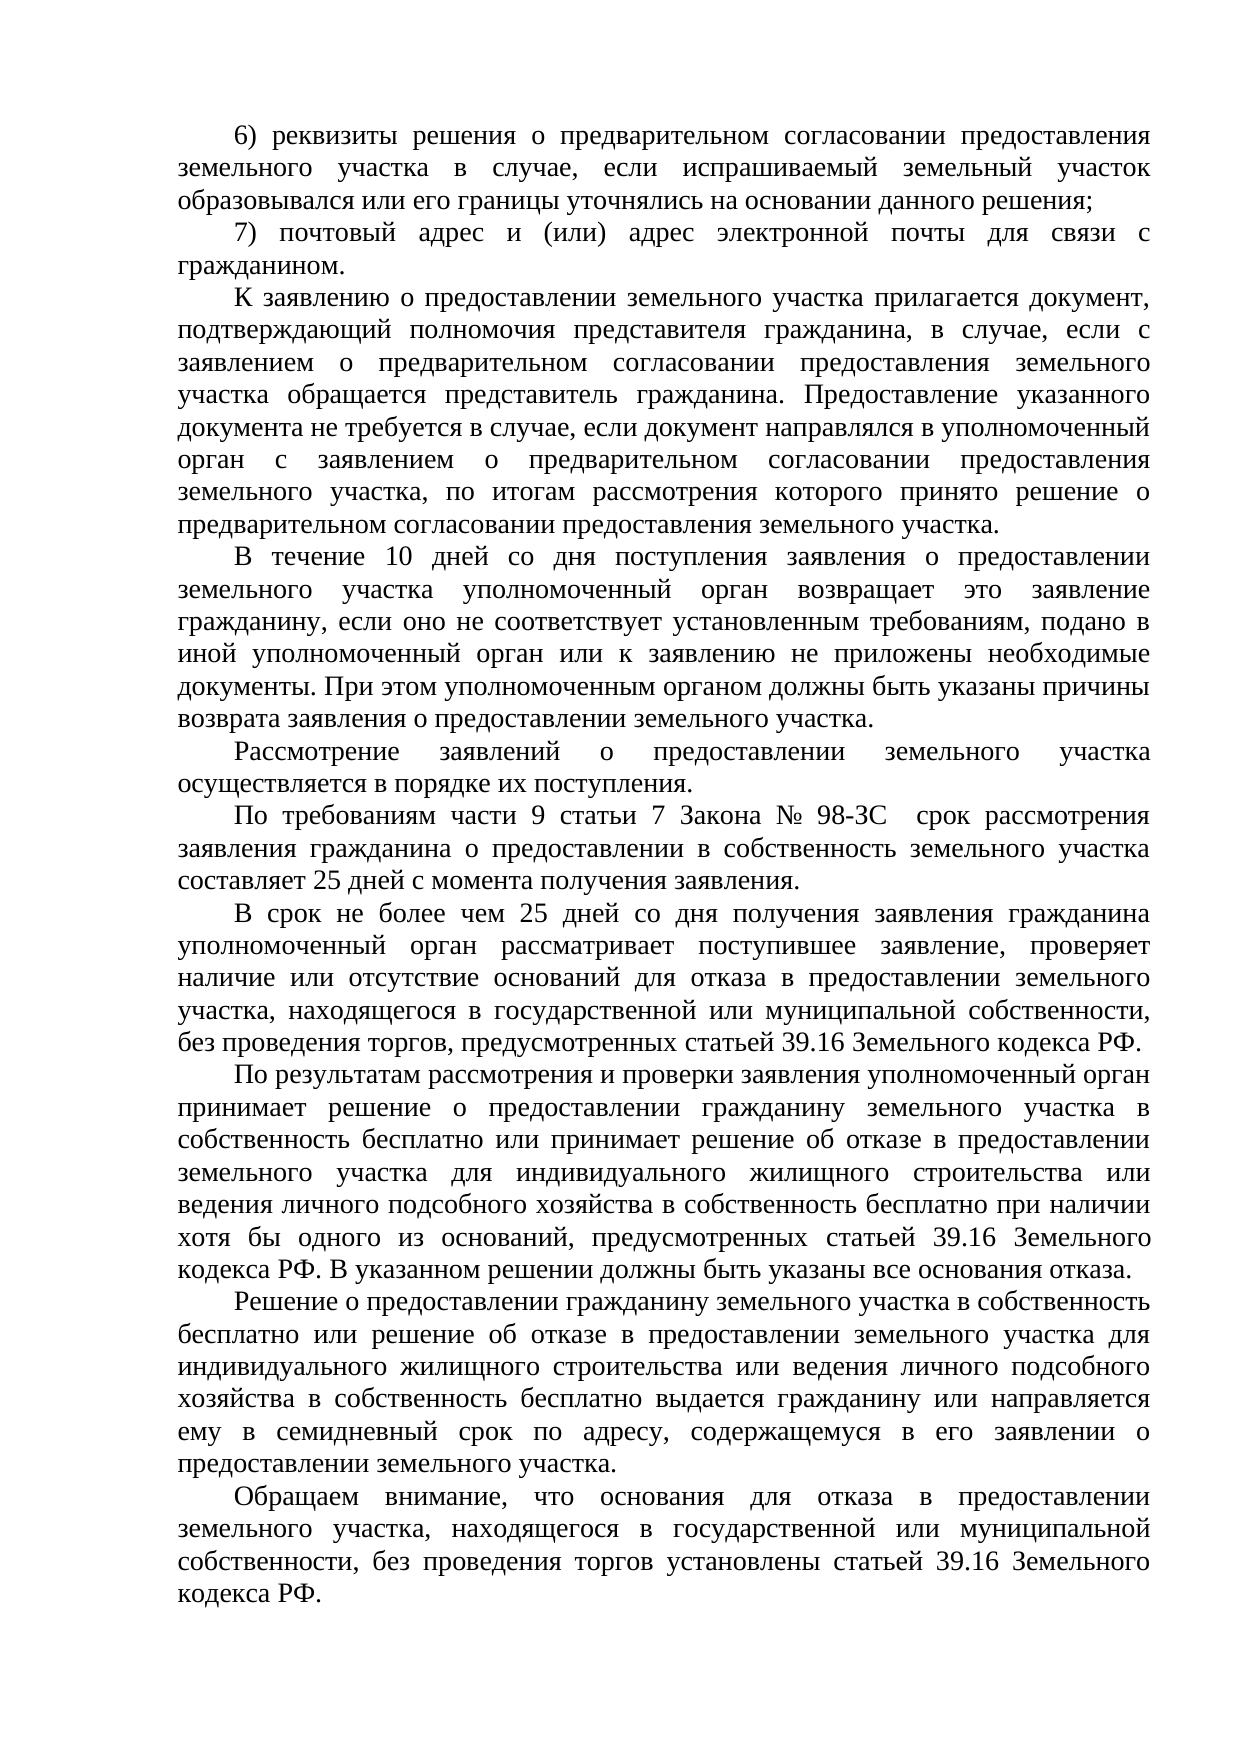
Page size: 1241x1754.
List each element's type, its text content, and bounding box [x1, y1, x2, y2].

text К заявлению о предоставлении земельного участка прилагается документ, подтверждающий полномочия представителя гражданина, в случае, если с заявлением о предварительном согласовании предоставления земельного участка обращается представитель гражданина. Предоставление указанного документа не требуется в случае, если документ направлялся в уполномоченный орган с заявлением о предварительном согласовании предоставления земельного участка, по итогам рассмотрения которого принято решение о предварительном согласовании предоставления земельного участка. [177, 280, 1152, 539]
text По требованиям части 9 статьи 7 Закона № 98-ЗС срок рассмотрения заявления гражданина о предоставлении в собственность земельного участка составляет 25 дней с момента получения заявления. [177, 798, 1152, 896]
text 7) почтовый адрес и (или) адрес электронной почты для связи с гражданином. [177, 215, 1152, 280]
text По результатам рассмотрения и проверки заявления уполномоченный орган принимает решение о предоставлении гражданину земельного участка в собственность бесплатно или принимает решение об отказе в предоставлении земельного участка для индивидуального жилищного строительства или ведения личного подсобного хозяйства в собственность бесплатно при наличии хотя бы одного из оснований, предусмотренных статьей 39.16 Земельного кодекса РФ. В указанном решении должны быть указаны все основания отказа. [177, 1058, 1152, 1284]
text В срок не более чем 25 дней со дня получения заявления гражданина уполномоченный орган рассматривает поступившее заявление, проверяет наличие или отсутствие оснований для отказа в предоставлении земельного участка, находящегося в государственной или муниципальной собственности, без проведения торгов, предусмотренных статьей 39.16 Земельного кодекса РФ. [177, 896, 1152, 1058]
text 6) реквизиты решения о предварительном согласовании предоставления земельного участка в случае, если испрашиваемый земельный участок образовывался или его границы уточнялись на основании данного решения; [177, 118, 1152, 215]
text Обращаем внимание, что основания для отказа в предоставлении земельного участка, находящегося в государственной или муниципальной собственности, без проведения торгов установлены статьей 39.16 Земельного кодекса РФ. [177, 1479, 1152, 1608]
text Решение о предоставлении гражданину земельного участка в собственность бесплатно или решение об отказе в предоставлении земельного участка для индивидуального жилищного строительства или ведения личного подсобного хозяйства в собственность бесплатно выдается гражданину или направляется ему в семидневный срок по адресу, содержащемуся в его заявлении о предоставлении земельного участка. [177, 1284, 1152, 1479]
text В течение 10 дней со дня поступления заявления о предоставлении земельного участка уполномоченный орган возвращает это заявление гражданину, если оно не соответствует установленным требованиям, подано в иной уполномоченный орган или к заявлению не приложены необходимые документы. При этом уполномоченным органом должны быть указаны причины возврата заявления о предоставлении земельного участка. [177, 539, 1152, 734]
text Рассмотрение заявлений о предоставлении земельного участка осуществляется в порядке их поступления. [177, 734, 1152, 798]
